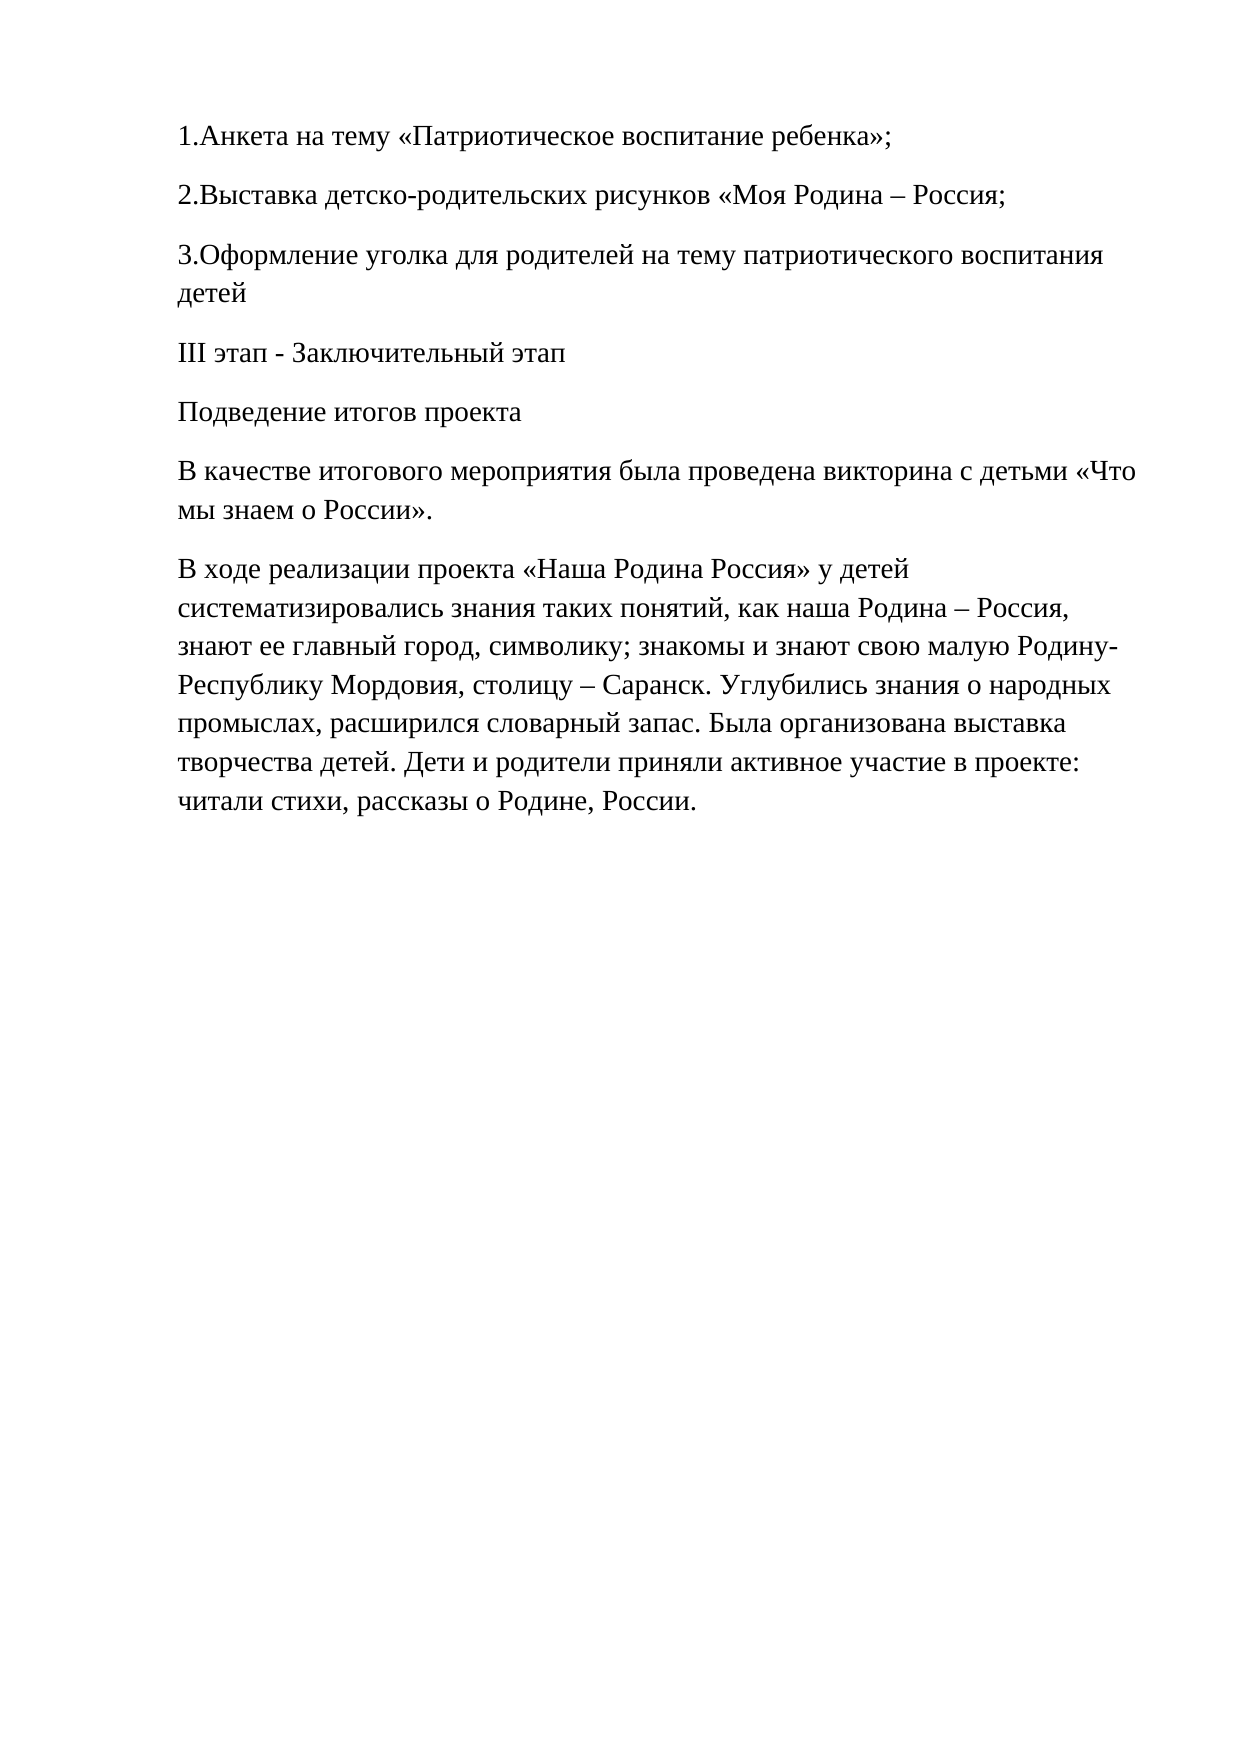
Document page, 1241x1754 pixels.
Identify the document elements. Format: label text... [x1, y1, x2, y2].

text В ходе реализации проекта «Наша Родина Россия» у детей систематизировались знания таких понятий, как наша Родина – Россия, знают ее главный город, символику; знакомы и знают свою малую Родину- Республику Мордовия, столицу – Саранск. Углубились знания о народных промыслах, расширился словарный запас. Была организована выставка творчества детей. Дети и родители приняли активное участие в проекте: читали стихи, рассказы о Родине, России. [177, 551, 1152, 816]
text 1.Анкета на тему «Патриотическое воспитание ребенка»; [177, 118, 1152, 152]
text В качестве итогового мероприятия была проведена викторина с детьми «Что мы знаем о России». [177, 453, 1152, 526]
text 3.Оформление уголка для родителей на тему патриотического воспитания детей [177, 237, 1152, 309]
text 2.Выставка детско-родительских рисунков «Моя Родина – Россия; [177, 177, 1152, 211]
text Подведение итогов проекта [177, 394, 1152, 428]
text III этап - Заключительный этап [177, 335, 1152, 368]
